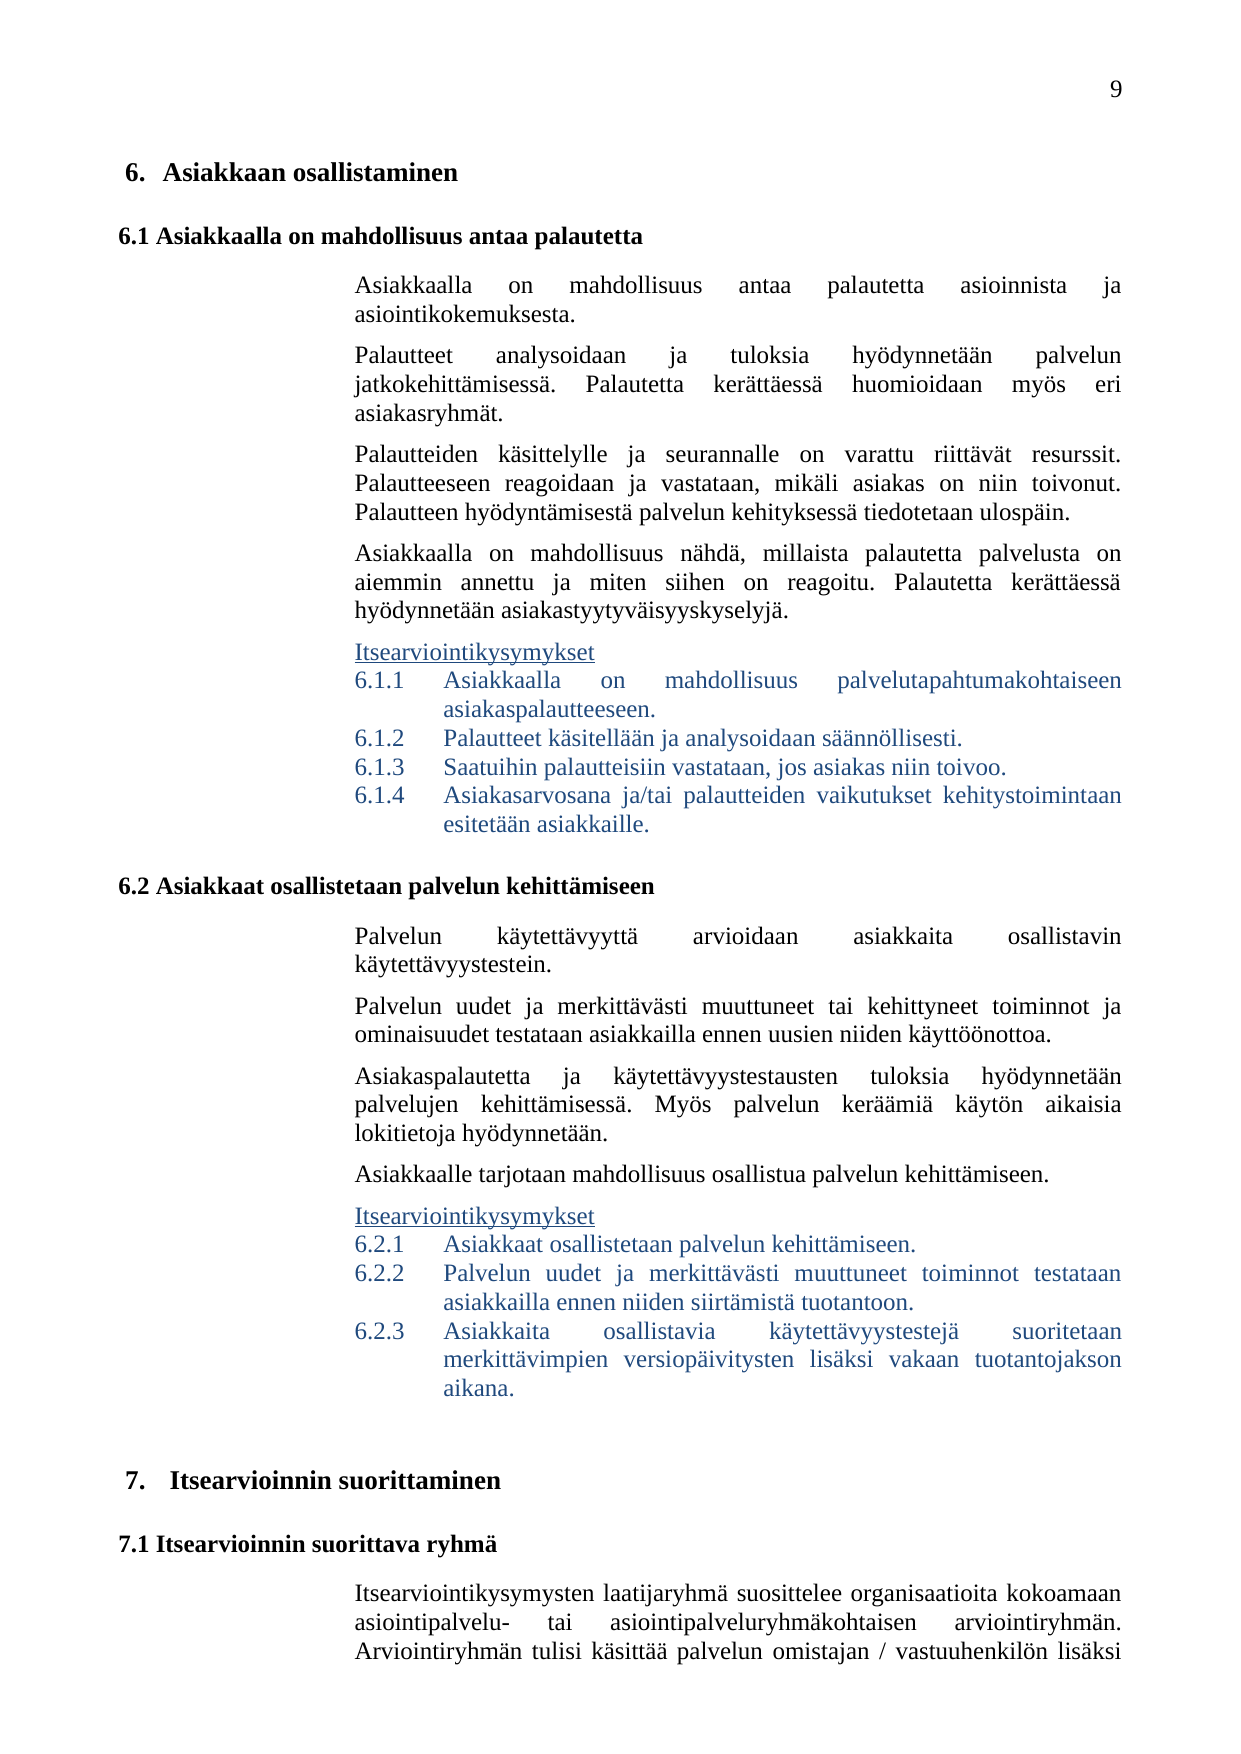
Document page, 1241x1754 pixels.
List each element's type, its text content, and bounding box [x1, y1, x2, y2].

text Palautteet analysoidaan ja tuloksia hyödynnetään palvelun jatkokehittämisessä. Palautetta kerättäessä huomioidaan myös eri asiakasryhmät. [354, 340, 1122, 427]
text Itsearviointikysymykset [354, 637, 1122, 665]
text 6.2.1 Asiakkaat osallistetaan palvelun kehittämiseen. [354, 1229, 1122, 1258]
text Asiakkaalla on mahdollisuus nähdä, millaista palautetta palvelusta on aiemmin annettu ja miten siihen on reagoitu. Palautetta kerättäessä hyödynnetään asiakastyytyväisyyskyselyjä. [354, 538, 1122, 624]
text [354, 1578, 1122, 1664]
text 6.2.2 Palvelun uudet ja merkittävästi muuttuneet toiminnot testataan asiakkailla ennen niiden siirtämistä tuotantoon. [354, 1258, 1122, 1316]
text Asiakkaalle tarjotaan mahdollisuus osallistua palvelun kehittämiseen. [354, 1159, 1122, 1188]
text Palvelun uudet ja merkittävästi muuttuneet tai kehittyneet toiminnot ja ominaisuudet testataan asiakkailla ennen uusien niiden käyttöönottoa. [354, 991, 1122, 1048]
text 6.1.2 Palautteet käsitellään ja analysoidaan säännöllisesti. [354, 723, 1122, 752]
text 6.1.3 Saatuihin palautteisiin vastataan, jos asiakas niin toivoo. [354, 752, 1122, 780]
text 6.2 Asiakkaat osallistetaan palvelun kehittämiseen [118, 871, 1122, 900]
text 6.1 Asiakkaalla on mahdollisuus antaa palautetta [118, 221, 1122, 249]
text Itsearvioinnin suorittaminen [125, 1464, 1122, 1495]
text 6.1.1 Asiakkaalla on mahdollisuus palvelutapahtumakohtaiseen asiakaspalautteeseen. [354, 665, 1122, 723]
text 6.2.3 Asiakkaita osallistavia käytettävyystestejä suoritetaan merkittävimpien versiopäivitysten lisäksi vakaan tuotantojakson aikana. [354, 1316, 1122, 1402]
text Asiakaspalautetta ja käytettävyystestausten tuloksia hyödynnetään palvelujen kehittämisessä. Myös palvelun keräämiä käytön aikaisia lokitietoja hyödynnetään. [354, 1061, 1122, 1147]
text Itsearviointikysymykset [354, 1201, 1122, 1229]
text Palvelun käytettävyyttä arvioidaan asiakkaita osallistavin käytettävyystestein. [354, 921, 1122, 978]
text Palautteiden käsittelylle ja seurannalle on varattu riittävät resurssit. Palautteeseen reagoidaan ja vastataan, mikäli asiakas on niin toivonut. Palautteen hyödyntämisestä palvelun kehityksessä tiedotetaan ulospäin. [354, 439, 1122, 525]
text Asiakkaalla on mahdollisuus antaa palautetta asioinnista ja asiointikokemuksesta. [354, 270, 1122, 328]
text 7.1 Itsearvioinnin suorittava ryhmä [118, 1529, 1122, 1557]
text 6.1.4 Asiakasarvosana ja/tai palautteiden vaikutukset kehitystoimintaan esitetään asiakkaille. [354, 780, 1122, 838]
text Asiakkaan osallistaminen [125, 156, 1122, 187]
